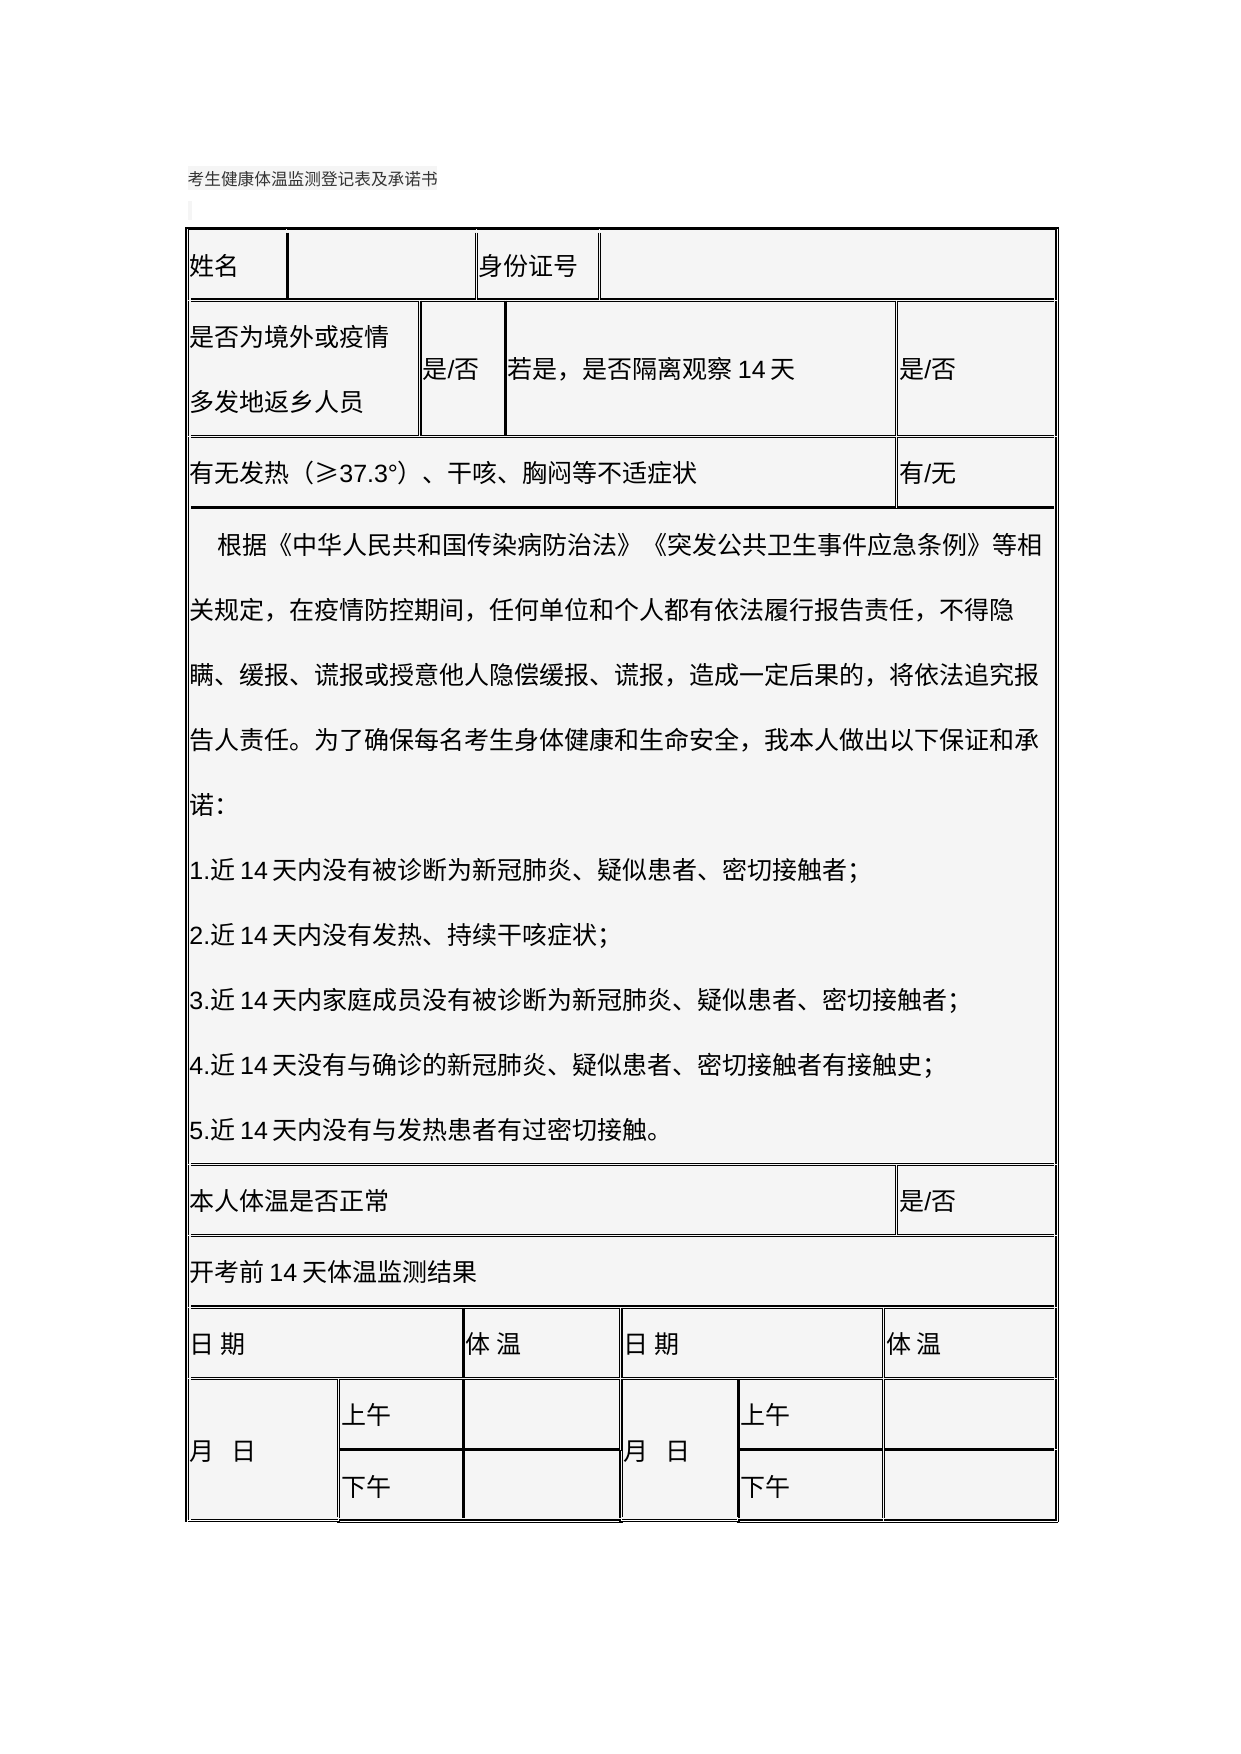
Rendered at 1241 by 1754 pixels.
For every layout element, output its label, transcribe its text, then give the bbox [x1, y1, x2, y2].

table_header 姓名 [189, 229, 287, 298]
table_header [600, 230, 1055, 298]
table_cell 体 温 [885, 1305, 1056, 1376]
table_cell 下午 [339, 1451, 463, 1519]
table_cell 上午 [740, 1380, 882, 1448]
table_cell 若是，是否隔离观察14天 [507, 302, 895, 435]
table_cell 体 温 [465, 1309, 619, 1376]
table_cell 有无发热（≥37.3°）、干咳、胸闷等不适症状 [187, 435, 897, 506]
table_cell 是/否 [422, 302, 504, 435]
table_cell 上午 [340, 1380, 462, 1448]
table_cell 日 期 [189, 1305, 462, 1376]
table_cell 开考前14天体温监测结果 [187, 1234, 1057, 1305]
table_header [287, 230, 476, 298]
table_cell 月 日 [621, 1380, 738, 1519]
table_cell 有/无 [897, 435, 1057, 506]
text 考生健康体温监测登记表及承诺书 [187, 162, 1053, 227]
table_cell 是/否 [898, 298, 1056, 435]
table_cell 本人体温是否正常 [189, 1163, 895, 1234]
table_cell 下午 [738, 1451, 884, 1519]
table_cell [885, 1376, 1056, 1448]
table_cell [463, 1451, 621, 1519]
table_cell 根据《中华人民共和国传染病防治法》《突发公共卫生事件应急条例》等相关规定，在疫情防控期间，任何单位和个人都有依法履行报告责任，不得隐瞒、缓报、谎报或授意他人隐偿缓报、谎报，造成一定后果的，将依法追究报告人责任。为了确保每名考生身体健康和生命安全，我本人做出以下保证和承诺： 1.近14天内没有被诊断为新冠肺炎、疑似患者、密切接触者； 2.近14天内没有发热、持续干咳症状； 3.近14天内家庭成员没有被诊断为新冠肺炎、疑似患者、密切接触者； 4.近14天没有与确诊的新冠肺炎、疑似患者、密切接触者有接触史； 5.近14天内没有与发热患者有过密切接触。 [189, 506, 1055, 1162]
table_cell 月 日 [189, 1376, 339, 1519]
table_header 身份证号 [476, 230, 600, 298]
table_cell 是否为境外或疫情 多发地返乡人员 [189, 298, 418, 435]
table_cell 是/否 [898, 1163, 1056, 1234]
table_cell 日 期 [623, 1309, 882, 1376]
table_cell [465, 1380, 619, 1448]
table_cell [884, 1448, 1057, 1519]
